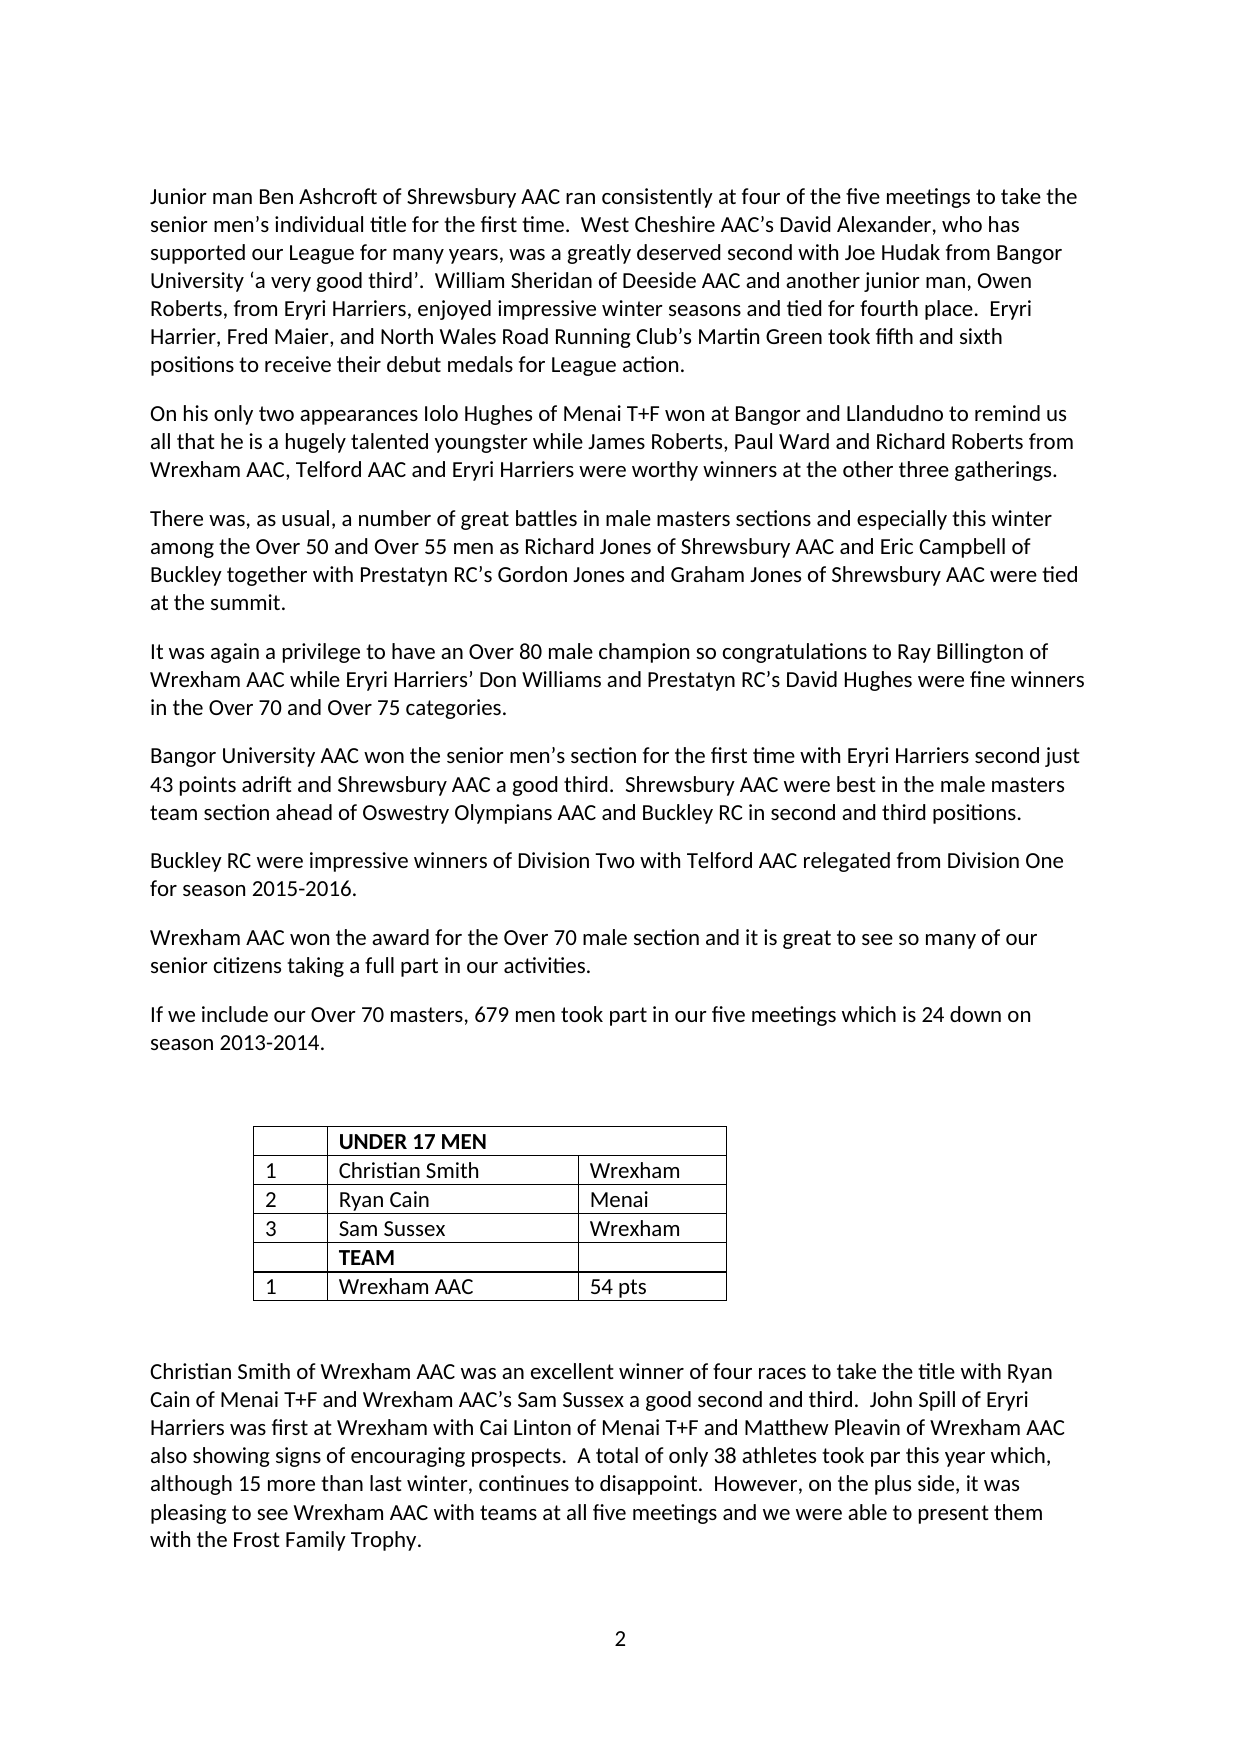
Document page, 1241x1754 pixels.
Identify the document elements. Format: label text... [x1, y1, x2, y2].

table_cell 1 [254, 1156, 327, 1184]
table_cell 3 [254, 1214, 327, 1242]
text If we include our Over 70 masters, 679 men took part in our five meetings which is 24 down on season 2013-2014. [150, 1000, 1090, 1056]
table_cell 54 pts [579, 1273, 726, 1300]
table_cell [579, 1243, 726, 1271]
text There was, as usual, a number of great battles in male masters sections and especially this winter among the Over 50 and Over 55 men as Richard Jones of Shrewsbury AAC and Eric Campbell of Buckley together with Prestatyn RC’s Gordon Jones and Graham Jones of Shrewsbury AAC were tied at the summit. [150, 504, 1090, 616]
text Buckley RC were impressive winners of Division Two with Telford AAC relegated from Division One for season 2015-2016. [150, 847, 1090, 903]
table_cell 2 [254, 1185, 327, 1213]
table_cell Ryan Cain [328, 1185, 578, 1213]
text Bangor University AAC won the senior men’s section for the first time with Eryri Harriers second just 43 points adrift and Shrewsbury AAC a good third. Shrewsbury AAC were best in the male masters team section ahead of Oswestry Olympians AAC and Buckley RC in second and third positions. [150, 742, 1090, 826]
table_cell 1 [254, 1273, 327, 1300]
table_cell TEAM [328, 1243, 578, 1271]
table_cell [254, 1243, 327, 1271]
table_cell Menai [579, 1185, 726, 1213]
table_header UNDER 17 MEN [328, 1127, 726, 1155]
table_cell Wrexham [579, 1156, 726, 1184]
text On his only two appearances Iolo Hughes of Menai T+F won at Bangor and Llandudno to remind us all that he is a hugely talented youngster while James Roberts, Paul Ward and Richard Roberts from Wrexham AAC, Telford AAC and Eryri Harriers were worthy winners at the other three gatherings. [150, 399, 1090, 483]
table_cell Sam Sussex [328, 1214, 578, 1242]
table_cell Wrexham AAC [328, 1273, 578, 1300]
text It was again a privilege to have an Over 80 male champion so congratulations to Ray Billington of Wrexham AAC while Eryri Harriers’ Don Williams and Prestatyn RC’s David Hughes were fine winners in the Over 70 and Over 75 categories. [150, 637, 1090, 721]
text Junior man Ben Ashcroft of Shrewsbury AAC ran consistently at four of the five meetings to take the senior men’s individual title for the first time. West Cheshire AAC’s David Alexander, who has supported our League for many years, was a greatly deserved second with Joe Hudak from Bangor University ‘a very good third’. William Sheridan of Deeside AAC and another junior man, Owen Roberts, from Eryri Harriers, enjoyed impressive winter seasons and tied for fourth place. Eryri Harrier, Fred Maier, and North Wales Road Running Club’s Martin Green took fifth and sixth positions to receive their debut medals for League action. [150, 182, 1090, 378]
text Christian Smith of Wrexham AAC was an excellent winner of four races to take the title with Ryan Cain of Menai T+F and Wrexham AAC’s Sam Sussex a good second and third. John Spill of Eryri Harriers was first at Wrexham with Cai Linton of Menai T+F and Matthew Pleavin of Wrexham AAC also showing signs of encouraging prospects. A total of only 38 athletes took par this year which, although 15 more than last winter, continues to disappoint. However, on the plus side, it was pleasing to see Wrexham AAC with teams at all five meetings and we were able to present them with the Frost Family Trophy. [150, 1357, 1090, 1554]
table_cell Wrexham [579, 1214, 726, 1242]
text Wrexham AAC won the award for the Over 70 male section and it is great to see so many of our senior citizens taking a full part in our activities. [150, 923, 1090, 979]
table_header [254, 1127, 327, 1155]
table_cell Christian Smith [328, 1156, 578, 1184]
